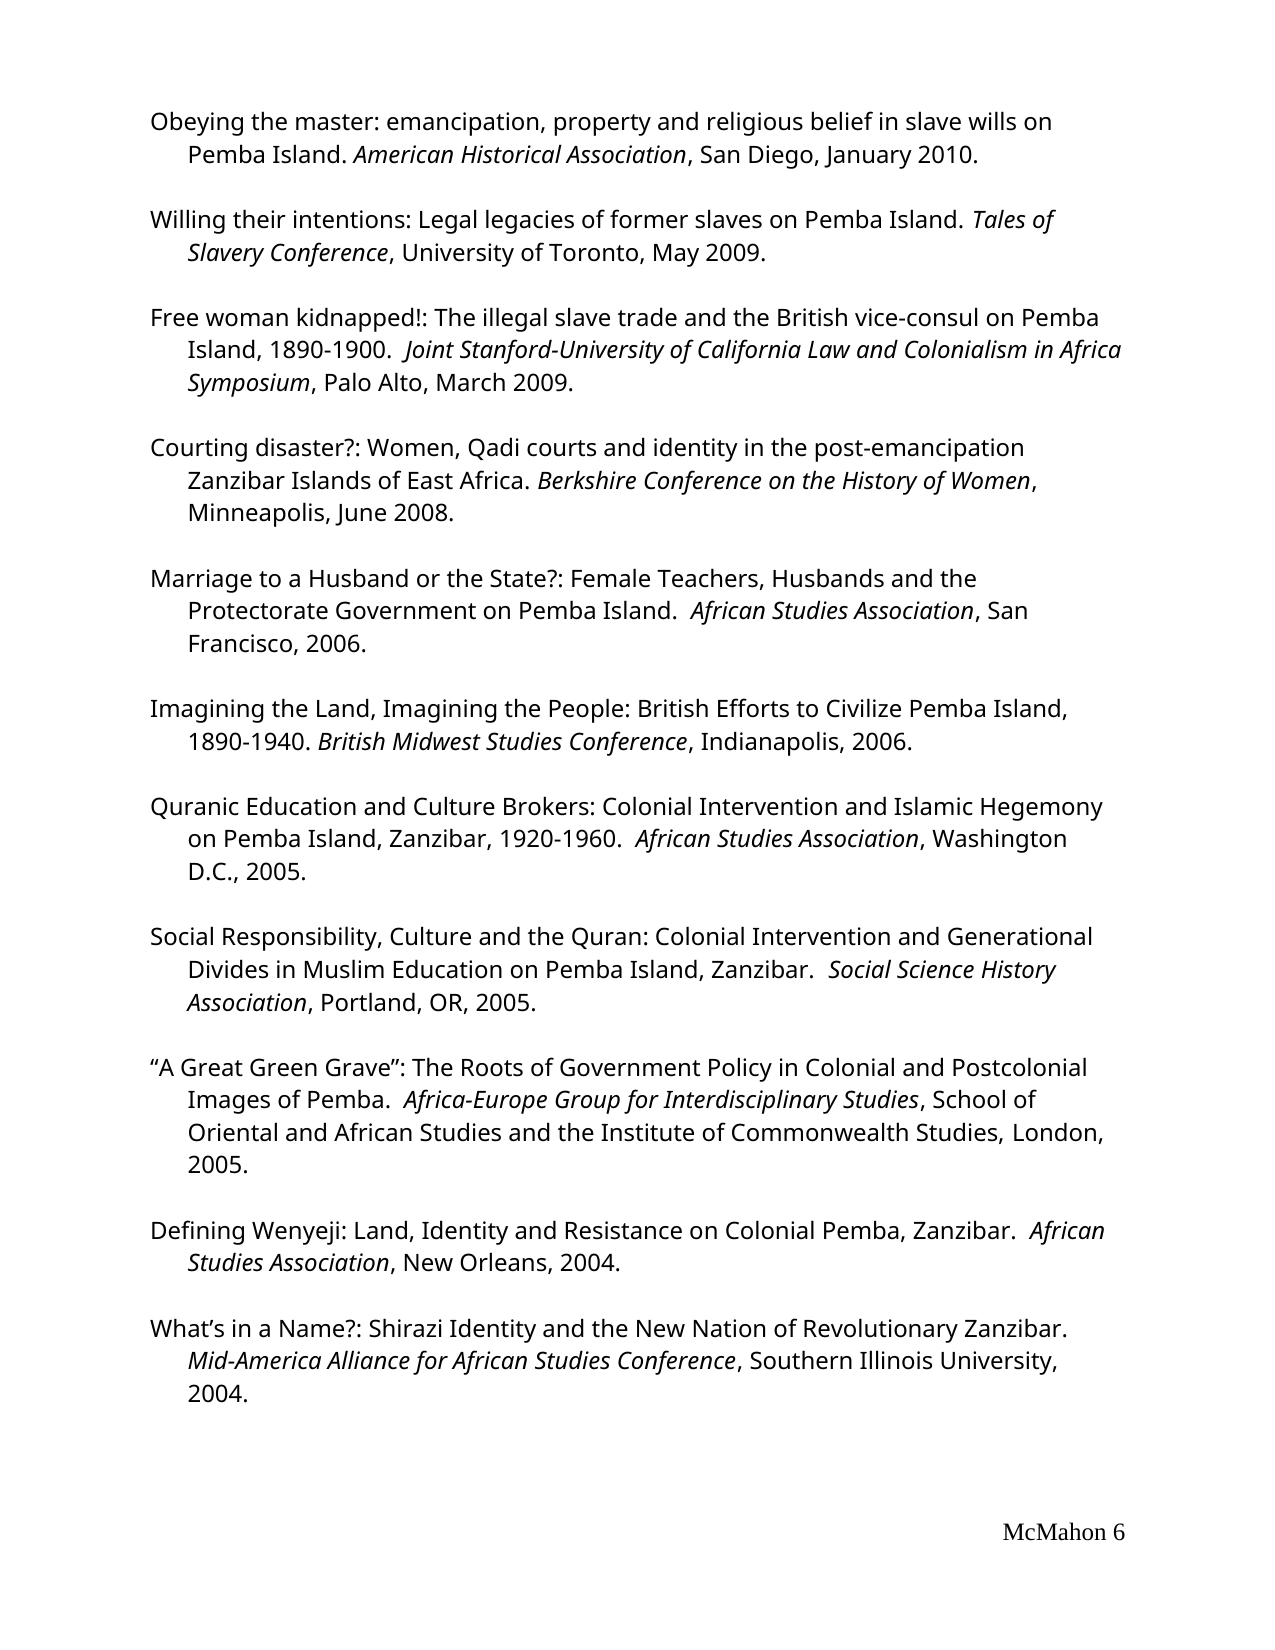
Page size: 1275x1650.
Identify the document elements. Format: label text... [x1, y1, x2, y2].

text Marriage to a Husband or the State?: Female Teachers, Husbands and the Protectorate Government on Pemba Island. African Studies Association, San Francisco, 2006. [150, 561, 1125, 659]
text Imagining the Land, Imagining the People: British Efforts to Civilize Pemba Island, 1890-1940. British Midwest Studies Conference, Indianapolis, 2006. [150, 692, 1125, 757]
text Defining Wenyeji: Land, Identity and Resistance on Colonial Pemba, Zanzibar. African Studies Association, New Orleans, 2004. [150, 1213, 1125, 1279]
text Courting disaster?: Women, Qadi courts and identity in the post-emancipation Zanzibar Islands of East Africa. Berkshire Conference on the History of Women, Minneapolis, June 2008. [150, 431, 1125, 529]
text Free woman kidnapped!: The illegal slave trade and the British vice-consul on Pemba Island, 1890-1900. Joint Stanford-University of California Law and Colonialism in Africa Symposium, Palo Alto, March 2009. [150, 301, 1125, 398]
text What’s in a Name?: Shirazi Identity and the New Nation of Revolutionary Zanzibar. Mid-America Alliance for African Studies Conference, Southern Illinois University, 2004. [150, 1311, 1125, 1409]
text Obeying the master: emancipation, property and religious belief in slave wills on Pemba Island. American Historical Association, San Diego, January 2010. [150, 105, 1125, 170]
text Willing their intentions: Legal legacies of former slaves on Pemba Island. Tales of Slavery Conference, University of Toronto, May 2009. [150, 203, 1125, 268]
text Social Responsibility, Culture and the Quran: Colonial Intervention and Generational Divides in Muslim Education on Pemba Island, Zanzibar. Social Science History Association, Portland, OR, 2005. [150, 920, 1125, 1018]
text “A Great Green Grave”: The Roots of Government Policy in Colonial and Postcolonial Images of Pemba. Africa-Europe Group for Interdisciplinary Studies, School of Oriental and African Studies and the Institute of Commonwealth Studies, London, 2005. [150, 1051, 1125, 1181]
text Quranic Education and Culture Brokers: Colonial Intervention and Islamic Hegemony on Pemba Island, Zanzibar, 1920-1960. African Studies Association, Washington D.C., 2005. [150, 790, 1125, 887]
